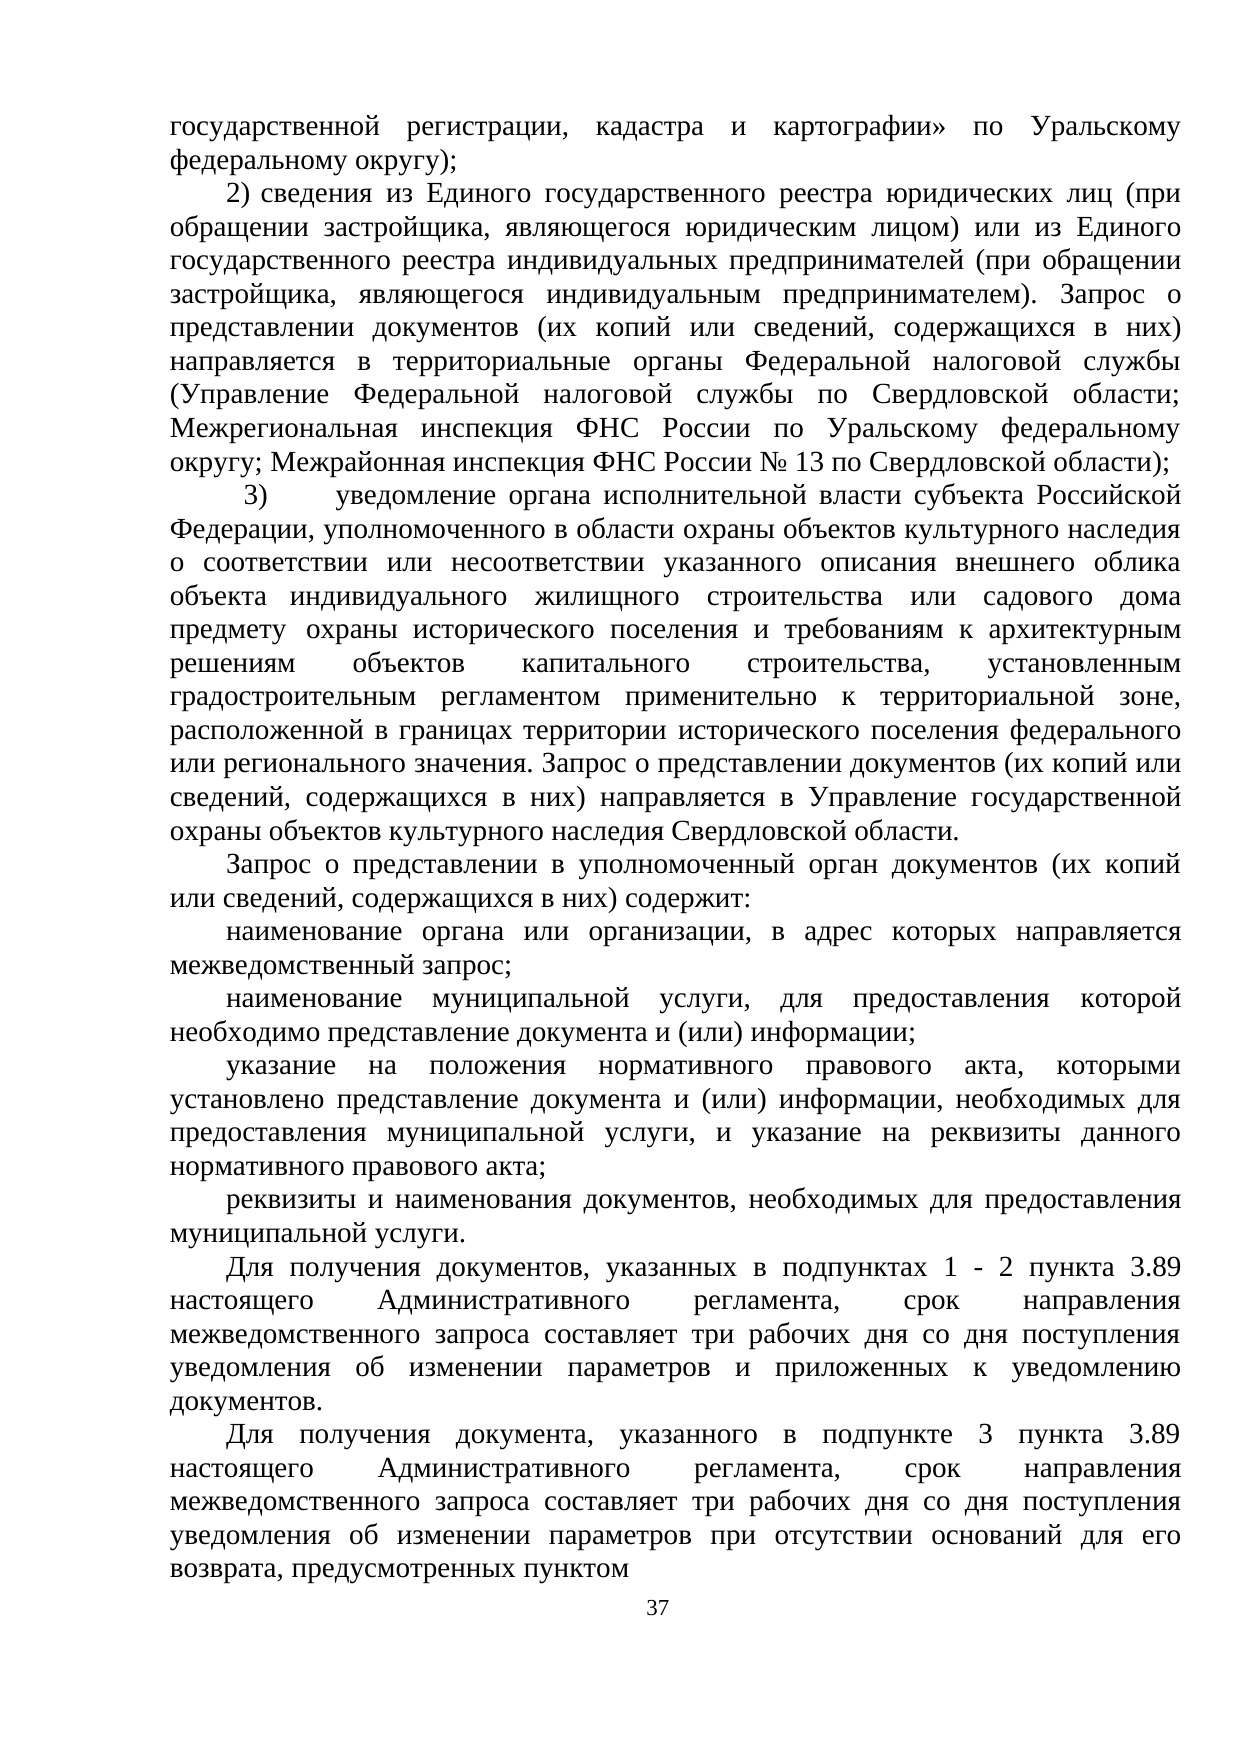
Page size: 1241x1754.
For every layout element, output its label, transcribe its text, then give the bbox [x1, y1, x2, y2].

list сведения из Единого государственного реестра юридических лиц (при обращении застройщика, являющегося юридическим лицом) или из Единого государственного реестра индивидуальных предпринимателей (при обращении застройщика, являющегося индивидуальным предпринимателем). Запрос о представлении документов (их копий или сведений, содержащихся в них) направляется в территориальные органы Федеральной налоговой службы (Управление Федеральной налоговой службы по Свердловской области; Межрегиональная инспекция ФНС России по Уральскому федеральному округу; Межрайонная инспекция ФНС России № 13 по Свердловской области); [169, 175, 1181, 477]
text Для получения документов, указанных в подпунктах 1 - 2 пункта 3.89 настоящего Административного регламента, срок направления межведомственного запроса составляет три рабочих дня со дня поступления уведомления об изменении параметров и приложенных к уведомлению документов. [169, 1249, 1181, 1416]
list уведомление органа исполнительной власти субъекта Российской Федерации, уполномоченного в области охраны объектов культурного наследия о соответствии или несоответствии указанного описания внешнего облика объекта индивидуального жилищного строительства или садового дома предмету охраны исторического поселения и требованиям к архитектурным решениям объектов капитального строительства, установленным градостроительным регламентом применительно к территориальной зоне, расположенной в границах территории исторического поселения федерального или регионального значения. Запрос о представлении документов (их копий или сведений, содержащихся в них) направляется в Управление государственной охраны объектов культурного наследия Свердловской области. [169, 477, 1181, 846]
text указание на положения нормативного правового акта, которыми установлено представление документа и (или) информации, необходимых для предоставления муниципальной услуги, и указание на реквизиты данного нормативного правового акта; [169, 1047, 1181, 1182]
text Запрос о представлении в уполномоченный орган документов (их копий или сведений, содержащихся в них) содержит: [169, 846, 1181, 913]
text реквизиты и наименования документов, необходимых для предоставления муниципальной услуги. [169, 1182, 1181, 1249]
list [169, 108, 1181, 175]
text наименование органа или организации, в адрес которых направляется межведомственный запрос; [169, 913, 1181, 980]
text Для получения документа, указанного в подпункте 3 пункта 3.89 настоящего Административного регламента, срок направления межведомственного запроса составляет три рабочих дня со дня поступления уведомления об изменении параметров при отсутствии оснований для его возврата, предусмотренных пунктом [169, 1416, 1181, 1584]
text наименование муниципальной услуги, для предоставления которой необходимо представление документа и (или) информации; [169, 980, 1181, 1047]
